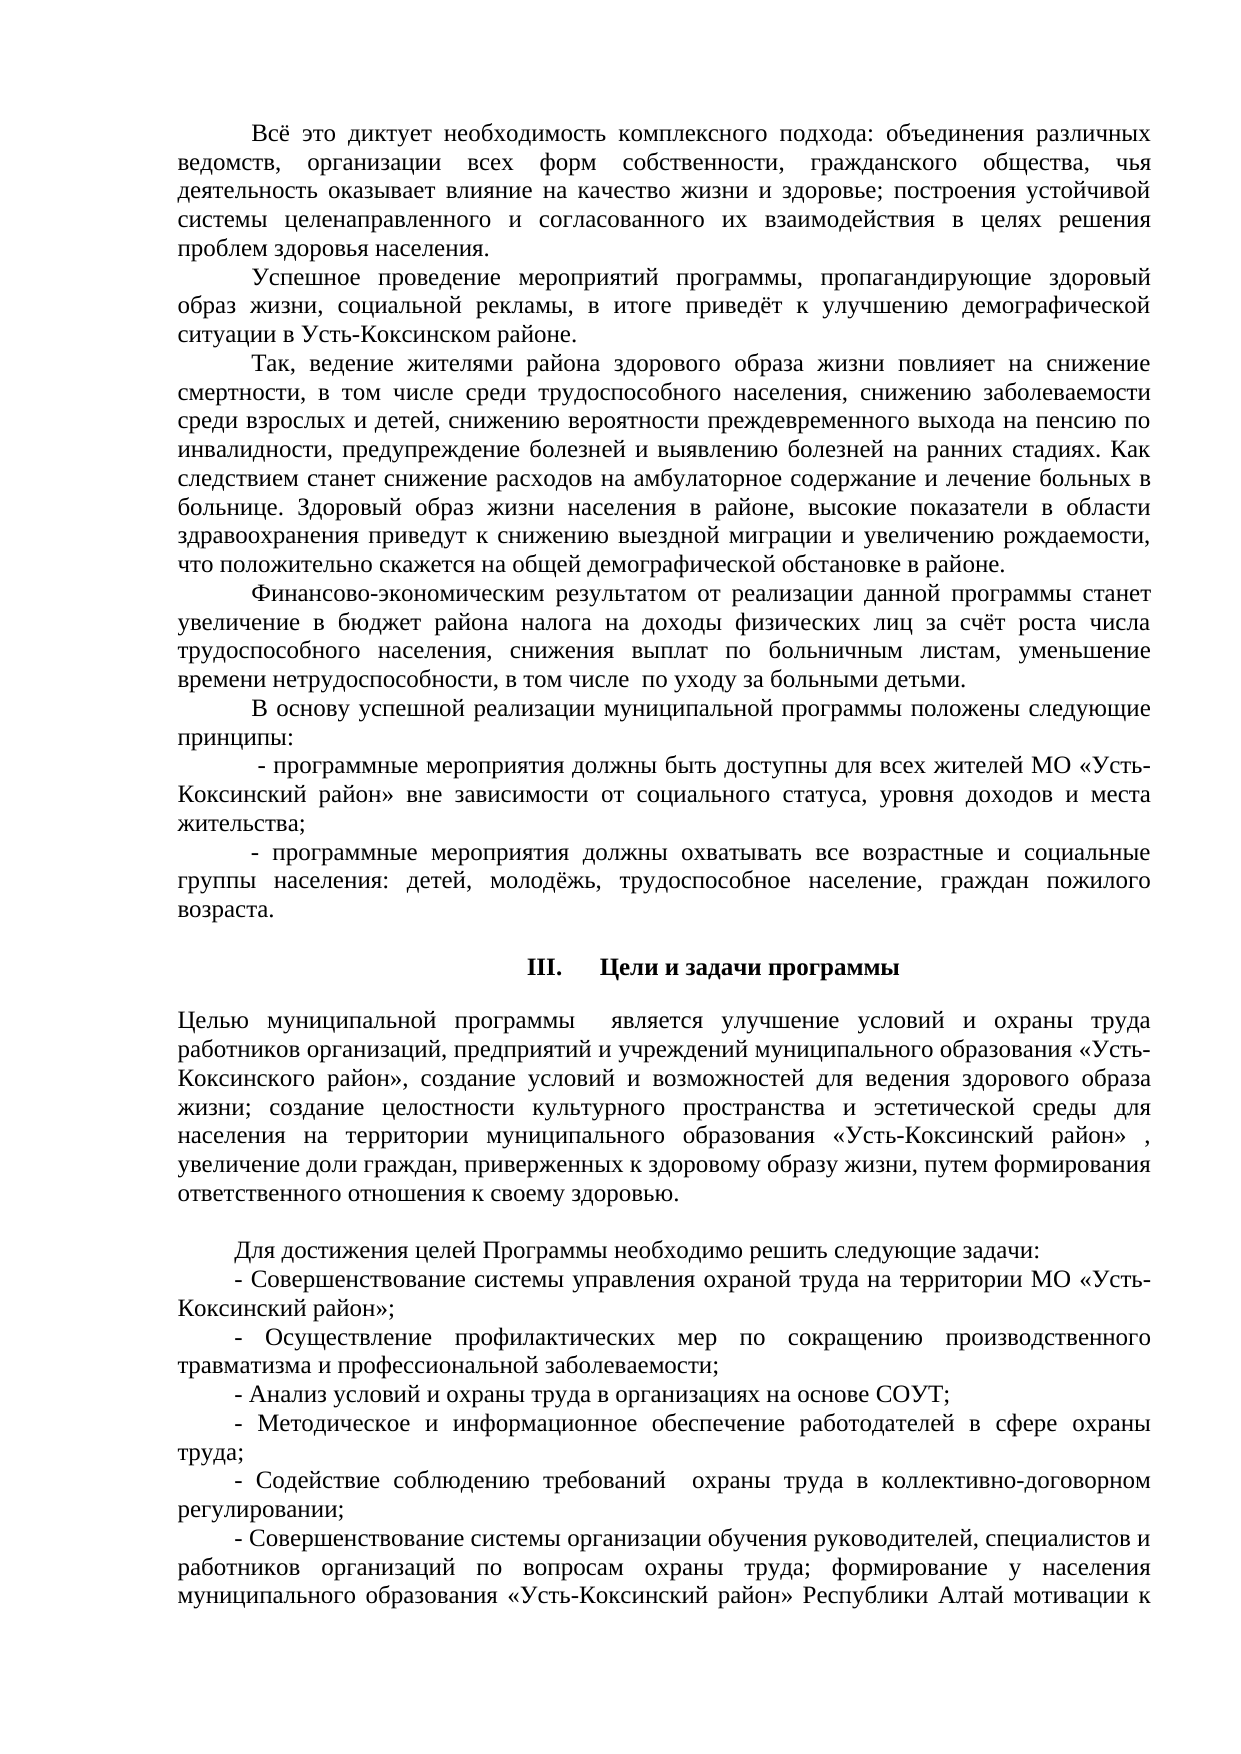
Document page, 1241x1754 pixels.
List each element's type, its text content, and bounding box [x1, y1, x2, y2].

text Целью муниципальной программы является улучшение условий и охраны труда работников организаций, предприятий и учреждений муниципального образования «Усть-Коксинского район», создание условий и возможностей для ведения здорового образа жизни; создание целостности культурного пространства и эстетической среды для населения на территории муниципального образования «Усть-Коксинский район» , увеличение доли граждан, приверженных к здоровому образу жизни, путем формирования ответственного отношения к своему здоровью. [177, 1006, 1152, 1207]
text Успешное проведение мероприятий программы, пропагандирующие здоровый образ жизни, социальной рекламы, в итоге приведёт к улучшению демографической ситуации в Усть-Коксинском районе. [177, 262, 1152, 348]
text - программные мероприятия должны быть доступны для всех жителей МО «Усть-Коксинский район» вне зависимости от социального статуса, уровня доходов и места жительства; [177, 751, 1152, 837]
text - Содействие соблюдению требований охраны труда в коллективно-договорном регулировании; [177, 1466, 1152, 1523]
text - программные мероприятия должны охватывать все возрастные и социальные группы населения: детей, молодёжь, трудоспособное население, граждан пожилого возраста. [177, 837, 1152, 923]
text В основу успешной реализации муниципальной программы положены следующие принципы: [177, 693, 1152, 751]
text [177, 1523, 1152, 1609]
text - Совершенствование системы управления охраной труда на территории МО «Усть-Коксинский район»; [177, 1264, 1152, 1322]
text Финансово-экономическим результатом от реализации данной программы станет увеличение в бюджет района налога на доходы физических лиц за счёт роста числа трудоспособного населения, снижения выплат по больничным листам, уменьшение времени нетрудоспособности, в том числе по уходу за больными детьми. [177, 578, 1152, 693]
text Для достижения целей Программы необходимо решить следующие задачи: [177, 1236, 1152, 1264]
text - Методическое и информационное обеспечение работодателей в сфере охраны труда; [177, 1408, 1152, 1466]
text - Анализ условий и охраны труда в организациях на основе СОУТ; [177, 1379, 1152, 1408]
text Так, ведение жителями района здорового образа жизни повлияет на снижение смертности, в том числе среди трудоспособного населения, снижению заболеваемости среди взрослых и детей, снижению вероятности преждевременного выхода на пенсию по инвалидности, предупреждение болезней и выявлению болезней на ранних стадиях. Как следствием станет снижение расходов на амбулаторное содержание и лечение больных в больнице. Здоровый образ жизни населения в районе, высокие показатели в области здравоохранения приведут к снижению выездной миграции и увеличению рождаемости, что положительно скажется на общей демографической обстановке в районе. [177, 348, 1152, 578]
list Цели и задачи программы [310, 952, 1152, 981]
text Всё это диктует необходимость комплексного подхода: объединения различных ведомств, организации всех форм собственности, гражданского общества, чья деятельность оказывает влияние на качество жизни и здоровье; построения устойчивой системы целенаправленного и согласованного их взаимодействия в целях решения проблем здоровья населения. [177, 118, 1152, 262]
text - Осуществление профилактических мер по сокращению производственного травматизма и профессиональной заболеваемости; [177, 1322, 1152, 1379]
